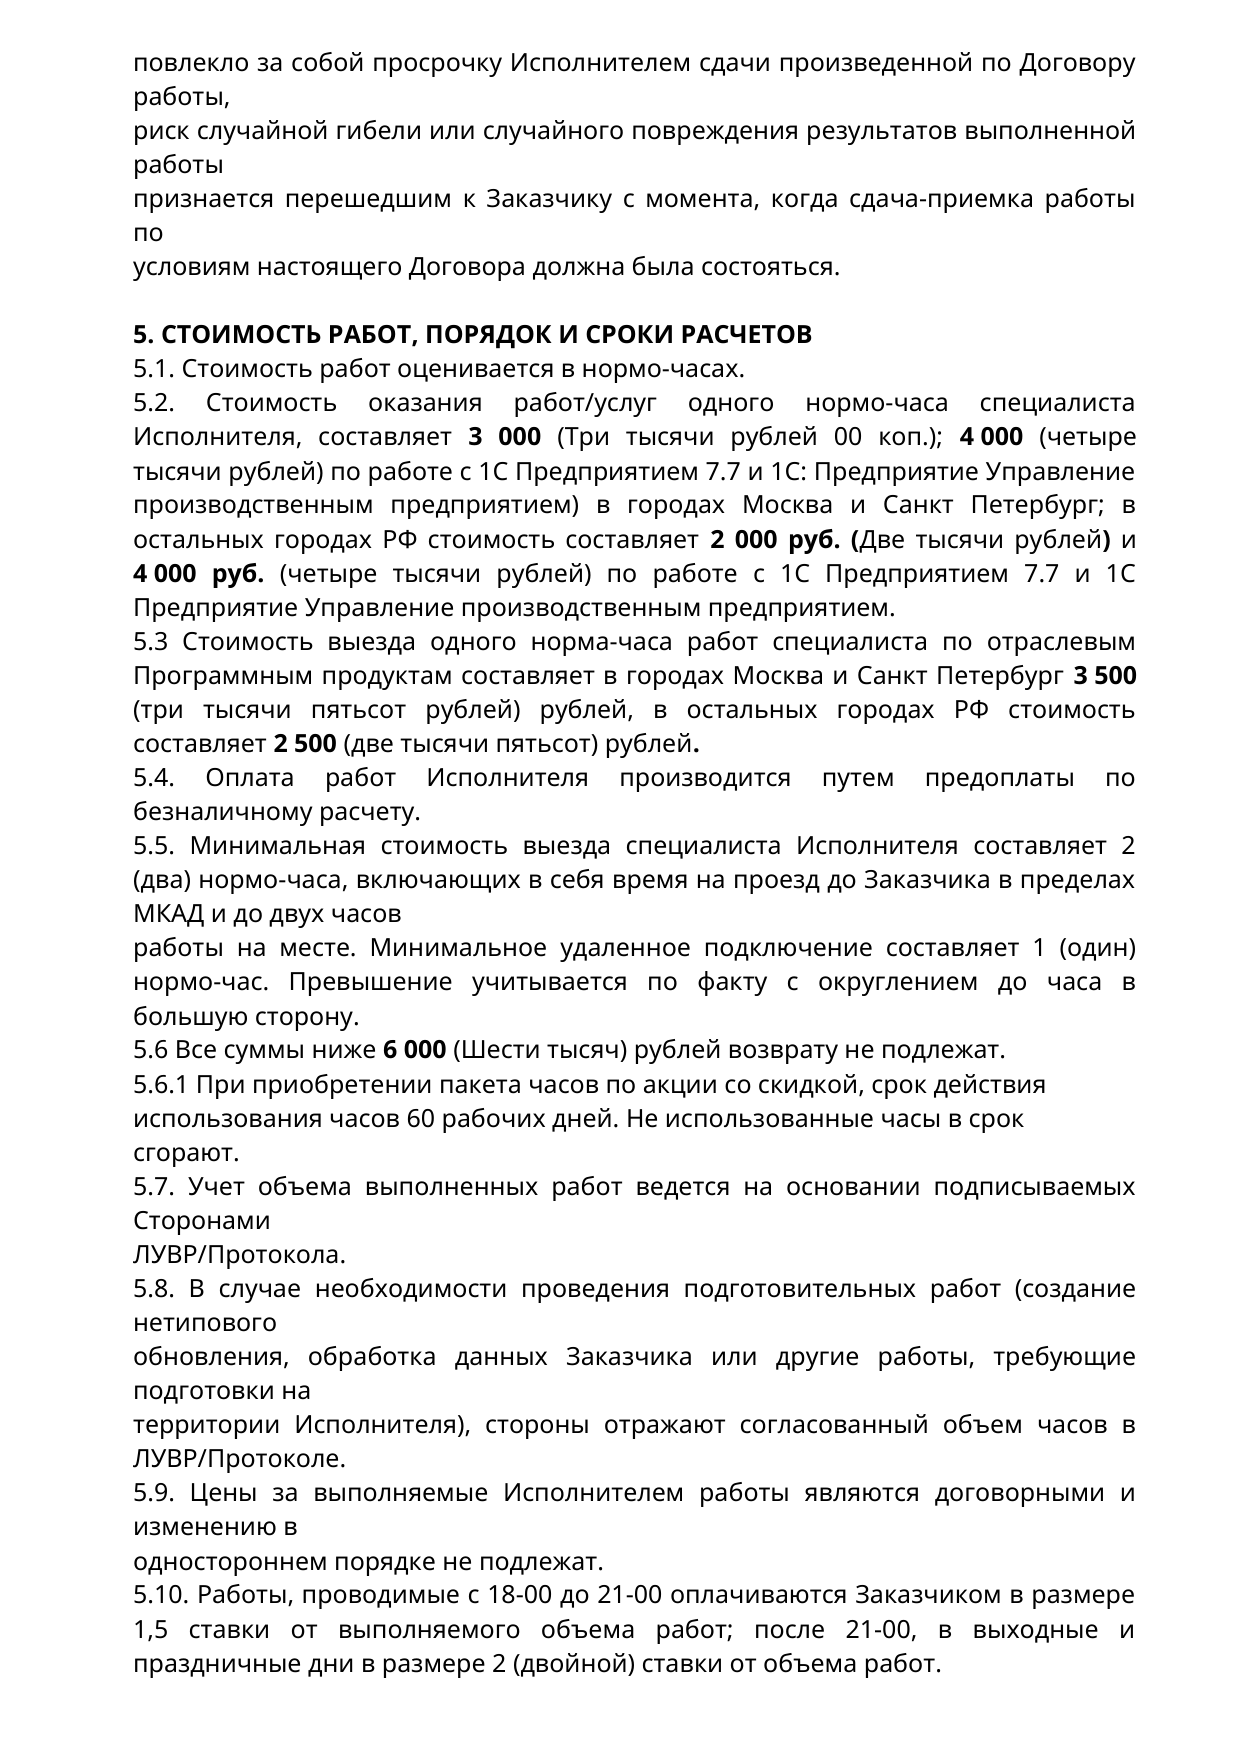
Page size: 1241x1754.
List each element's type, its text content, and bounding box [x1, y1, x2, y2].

text ЛУВР/Протокола. [133, 1237, 1137, 1271]
text 5.8. В случае необходимости проведения подготовительных работ (создание нетипового [133, 1271, 1137, 1339]
text 5.4. Оплата работ Исполнителя производится путем предоплаты по безналичному расчету. [133, 760, 1137, 828]
text одностороннем порядке не подлежат. [133, 1543, 1137, 1577]
text повлекло за собой просрочку Исполнителем сдачи произведенной по Договору работы, [133, 44, 1137, 112]
text обновления, обработка данных Заказчика или другие работы, требующие подготовки на [133, 1339, 1137, 1407]
text 5.6.1 При приобретении пакета часов по акции со скидкой, срок действия использования часов 60 рабочих дней. Не использованные часы в срок сгорают. [133, 1066, 1137, 1168]
text признается перешедшим к Заказчику с момента, когда сдача-приемка работы по [133, 181, 1137, 249]
text риск случайной гибели или случайного повреждения результатов выполненной работы [133, 112, 1137, 181]
text 5.10. Работы, проводимые с 18-00 до 21-00 оплачиваются Заказчиком в размере 1,5 ставки от выполняемого объема работ; после 21-00, в выходные и праздничные дни в размере 2 (двойной) ставки от объема работ. [133, 1577, 1137, 1679]
text условиям настоящего Договора должна была состояться. [133, 249, 1137, 283]
text работы на месте. Минимальное удаленное подключение составляет 1 (один) нормо-час. Превышение учитывается по факту с округлением до часа в большую сторону. [133, 930, 1137, 1032]
text 5.6 Все суммы ниже 6 000 (Шести тысяч) рублей возврату не подлежат. [133, 1032, 1137, 1066]
text 5.5. Минимальная стоимость выезда специалиста Исполнителя составляет 2 (два) нормо-часа, включающих в себя время на проезд до Заказчика в пределах МКАД и до двух часов [133, 828, 1137, 930]
text 5.7. Учет объема выполненных работ ведется на основании подписываемых Сторонами [133, 1168, 1137, 1237]
text 5.2. Стоимость оказания работ/услуг одного нормо-часа специалиста Исполнителя, составляет 3 000 (Три тысячи рублей 00 коп.); 4 000 (четыре тысячи рублей) по работе с 1С Предприятием 7.7 и 1С: Предприятие Управление производственным предприятием) в городах Москва и Санкт Петербург; в остальных городах РФ стоимость составляет 2 000 руб. (Две тысячи рублей) и 4 000 руб. (четыре тысячи рублей) по работе с 1С Предприятием 7.7 и 1С Предприятие Управление производственным предприятием. [133, 385, 1137, 623]
text 5.1. Стоимость работ оценивается в нормо-часах. [133, 351, 1137, 385]
text 5.9. Цены за выполняемые Исполнителем работы являются договорными и изменению в [133, 1475, 1137, 1543]
text 5. СТОИМОСТЬ РАБОТ, ПОРЯДОК И СРОКИ РАСЧЕТОВ [133, 317, 1137, 351]
text 5.3 Стоимость выезда одного норма-часа работ специалиста по отраслевым Программным продуктам составляет в городах Москва и Санкт Петербург 3 500 (три тысячи пятьсот рублей) рублей, в остальных городах РФ стоимость составляет 2 500 (две тысячи пятьсот) рублей. [133, 623, 1137, 760]
text территории Исполнителя), стороны отражают согласованный объем часов в ЛУВР/Протоколе. [133, 1407, 1137, 1475]
